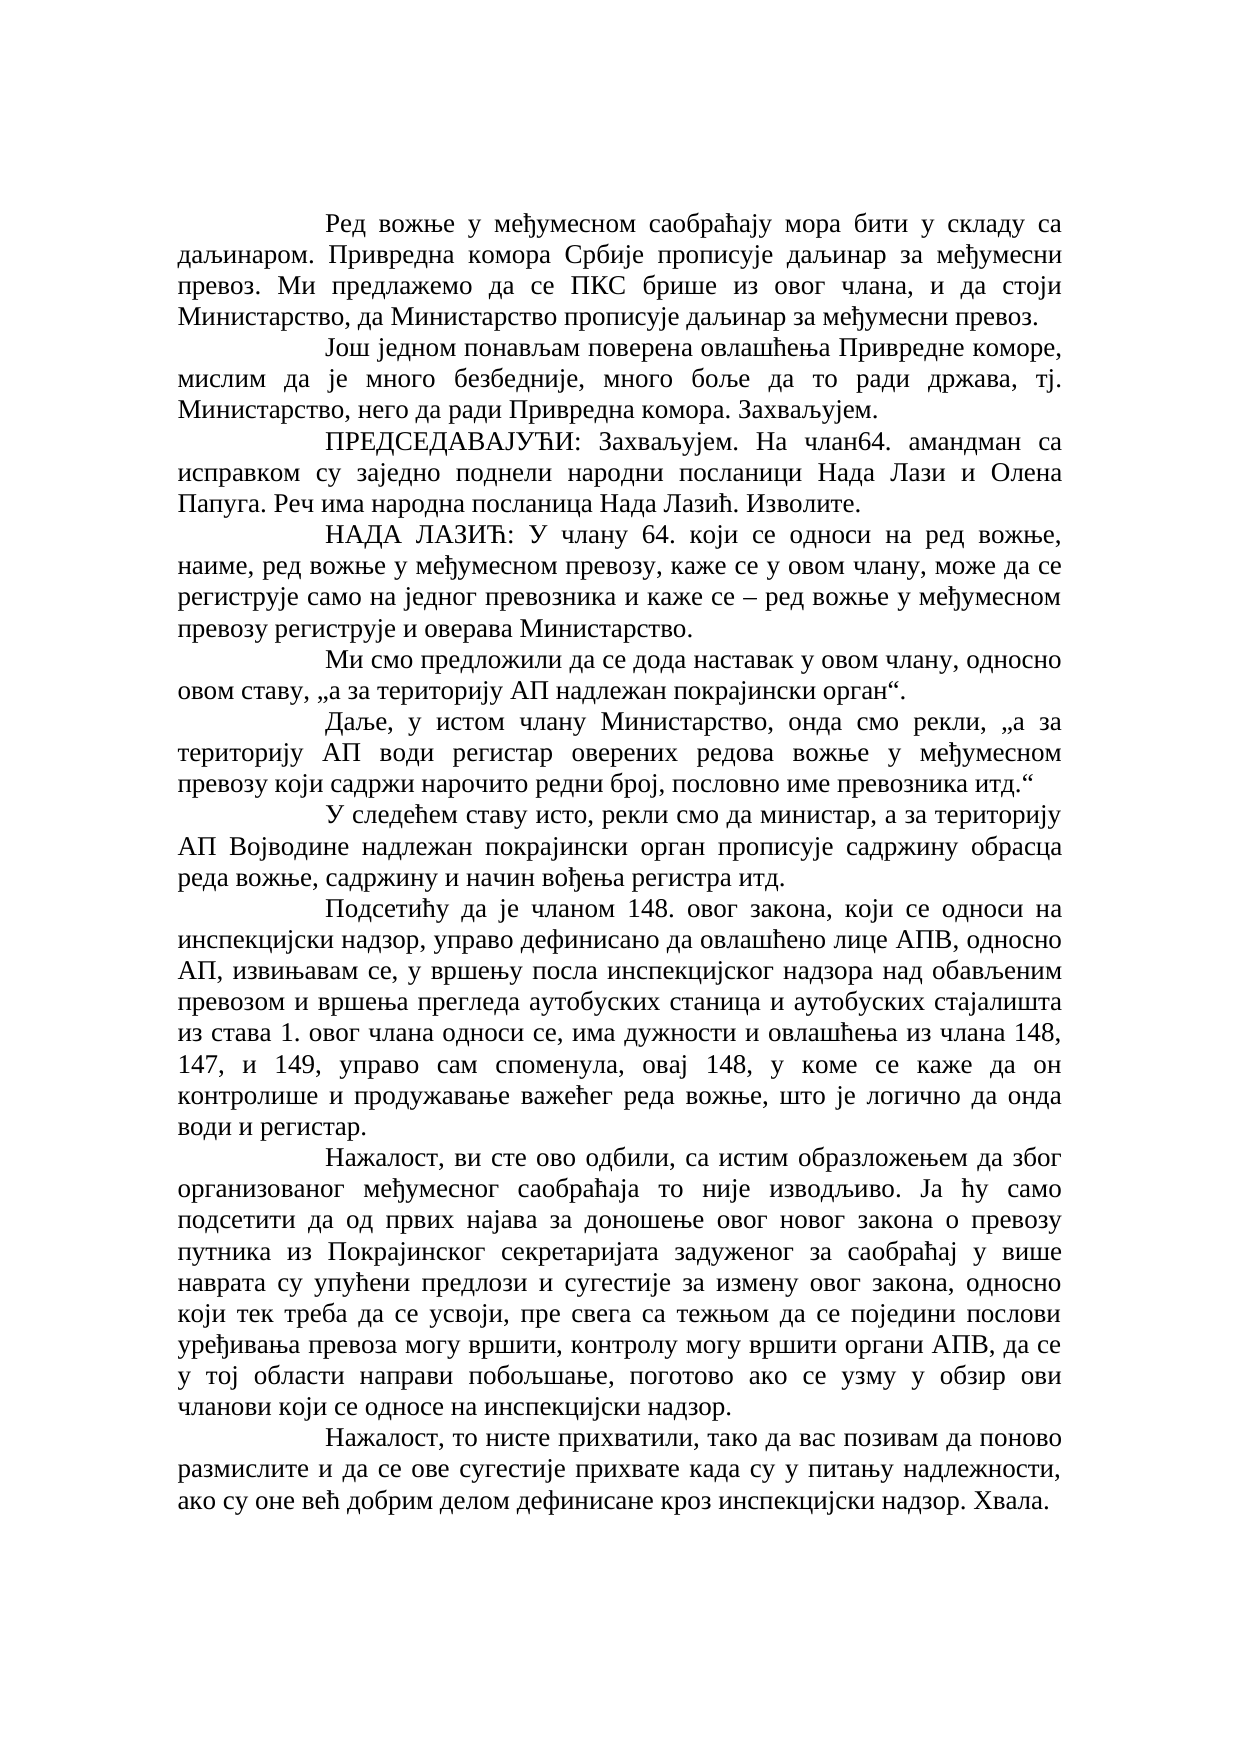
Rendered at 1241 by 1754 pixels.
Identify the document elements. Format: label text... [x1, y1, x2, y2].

text НАДА ЛАЗИЋ: У члану 64. који се односи на ред вожње, наиме, ред вожње у међумесном превозу, каже се у овом члану, може да се региструје само на једног превозника и каже се – ред вожње у међумесном превозу региструје и оверава Министарство. [177, 518, 1063, 643]
text Још једном понављам поверена овлашћења Привредне коморе, мислим да је много безбедније, много боље да то ради држава, тј. Министарство, него да ради Привредна комора. Захваљујем. [177, 331, 1063, 425]
text Нажалост, ви сте ово одбили, са истим образложењем да због организованог међумесног саобраћаја то није изводљиво. Ја ћу само подсетити да од првих најава за доношење овог новог закона о превозу путника из Покрајинског секретаријата задуженог за саобраћај у више наврата су упућени предлози и сугестије за измену овог закона, односно који тек треба да се усвоји, пре свега са тежњом да се поједини послови уређивања превоза могу вршити, контролу могу вршити органи АПВ, да се у тој области направи побољшање, поготово ако се узму у обзир ови чланови који се односе на инспекцијски надзор. [177, 1141, 1063, 1421]
text Ми смо предложили да се дода наставак у овом члану, односно овом ставу, „а за територију АП надлежан покрајински орган“. [177, 643, 1063, 705]
text Даље, у истом члану Министарство, онда смо рекли, „а за територију АП води регистар оверених редова вожње у међумесном превозу који садржи нарочито редни број, пословно име превозника итд.“ [177, 705, 1063, 798]
text Подсетићу да је чланом 148. овог закона, који се односи на инспекцијски надзор, управо дефинисано да овлашћено лице АПВ, односно АП, извињавам се, у вршењу посла инспекцијског надзора над обављеним превозом и вршења прегледа аутобуских станица и аутобуских стајалишта из става 1. овог члана односи се, има дужности и овлашћења из члана 148, 147, и 149, управо сам споменула, овај 148, у коме се каже да он контролише и продужавање важећег реда вожње, што је логично да онда води и регистар. [177, 892, 1063, 1141]
text Нажалост, то нисте прихватили, тако да вас позивам да поново размислите и да се ове сугестије прихвате када су у питању надлежности, ако су оне већ добрим делом дефинисане кроз инспекцијски надзор. Хвала. [177, 1421, 1063, 1515]
text ПРЕДСЕДАВАЈУЋИ: Захваљујем. На члан64. амандман са исправком су заједно поднели народни посланици Нада Лази и Олена Папуга. Реч има народна посланица Нада Лазић. Изволите. [177, 425, 1063, 518]
text Ред вожње у међумесном саобраћају мора бити у складу са даљинаром. Привредна комора Србије прописује даљинар за међумесни превоз. Ми предлажемо да се ПКС брише из овог члана, и да стоји Министарство, да Министарство прописује даљинар за међумесни превоз. [177, 207, 1063, 331]
text У следећем ставу исто, рекли смо да министар, а за територију АП Војводине надлежан покрајински орган прописује садржину обрасца реда вожње, садржину и начин вођења регистра итд. [177, 798, 1063, 892]
